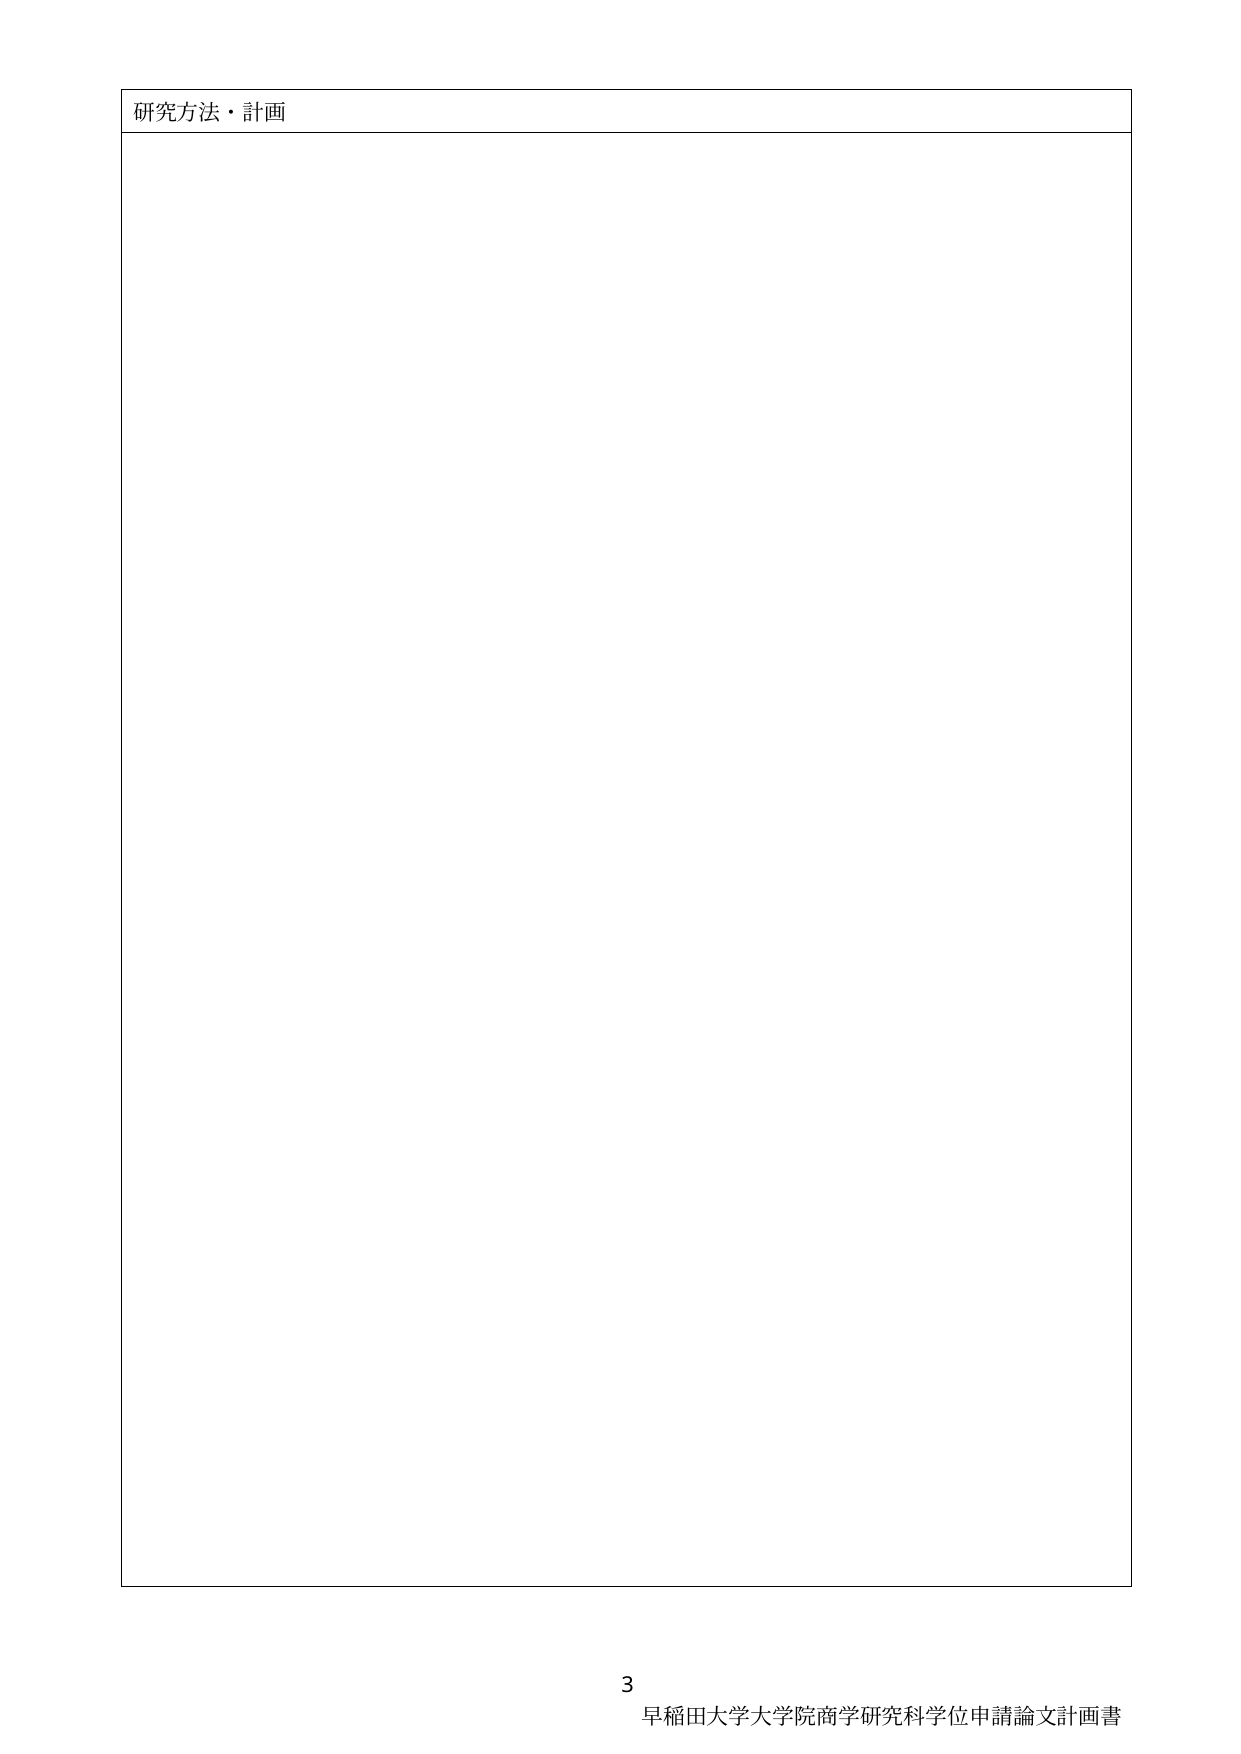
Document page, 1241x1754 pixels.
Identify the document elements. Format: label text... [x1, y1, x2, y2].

table_cell [122, 133, 1131, 1586]
table_cell 研究方法・計画 [122, 90, 1131, 132]
